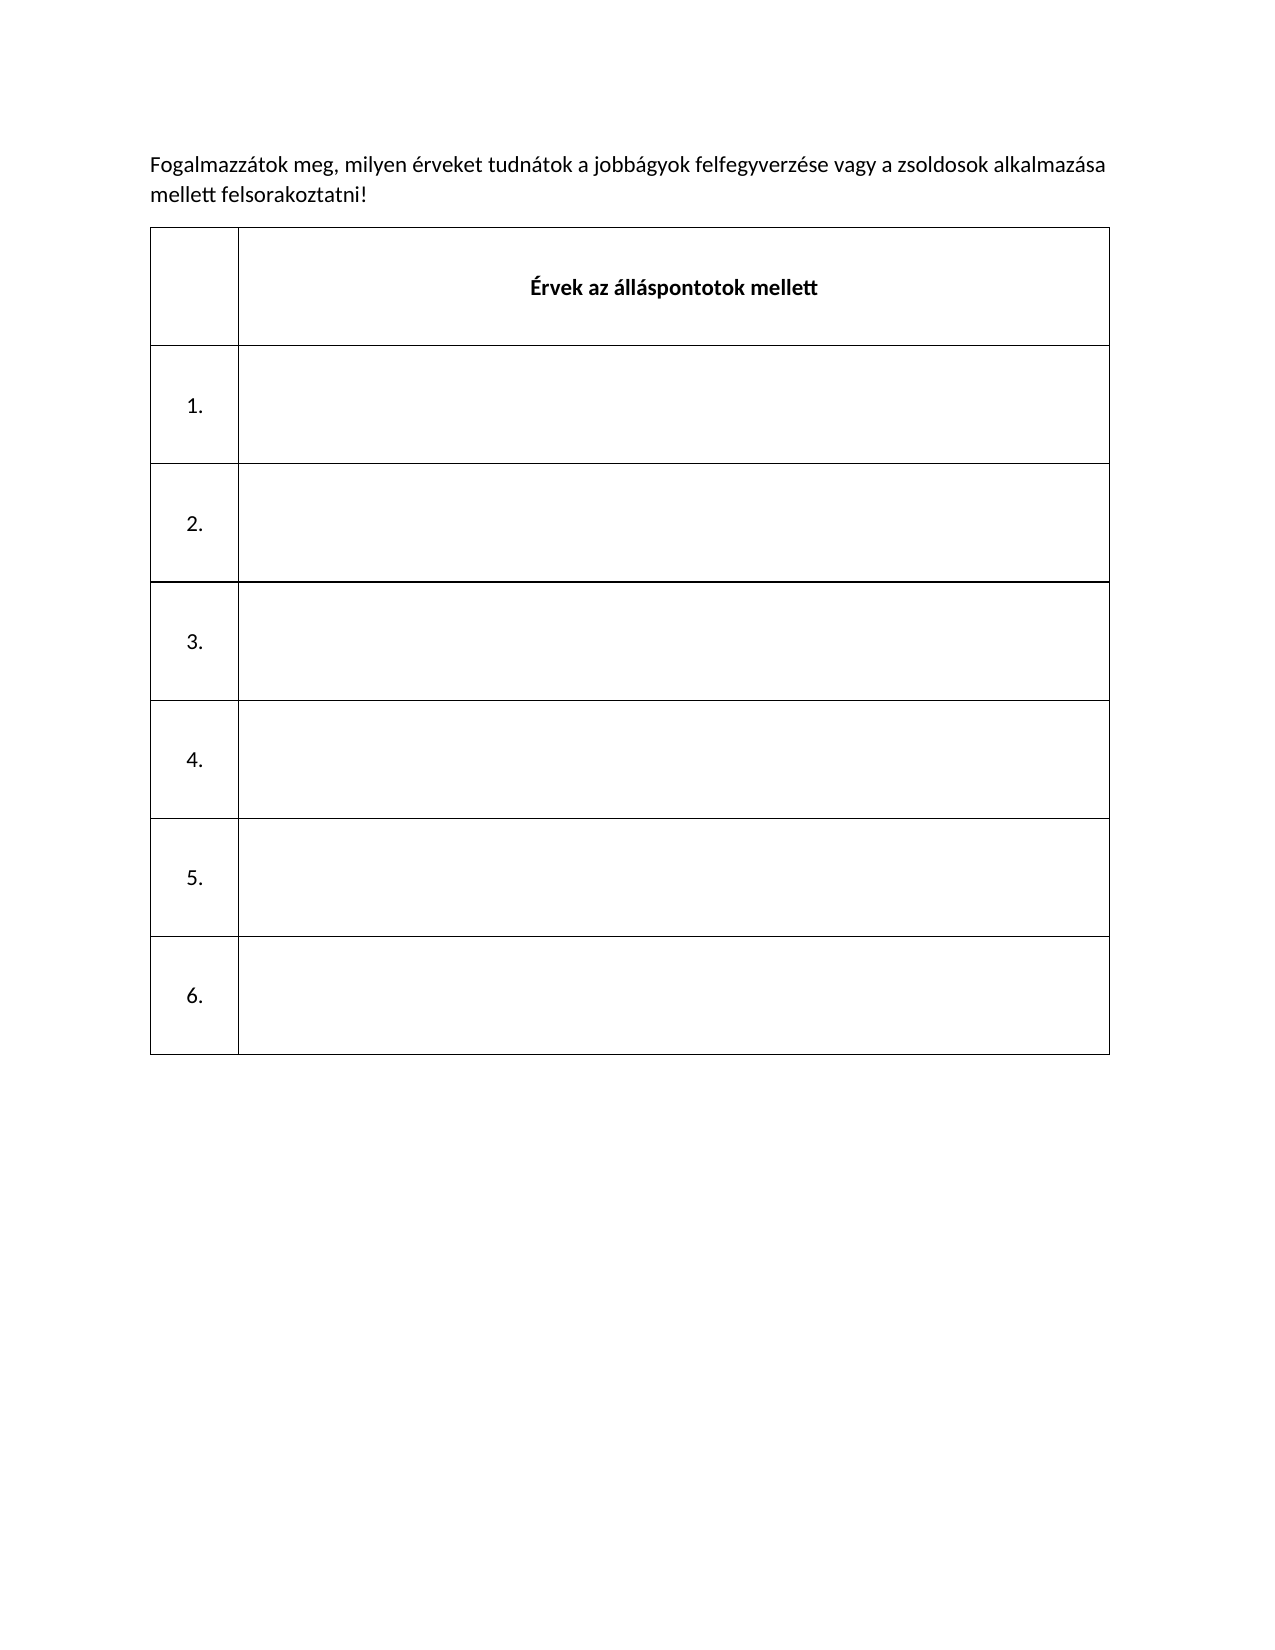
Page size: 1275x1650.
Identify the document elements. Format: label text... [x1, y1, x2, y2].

table_cell 5. [151, 819, 238, 936]
table_cell 3. [151, 583, 238, 699]
table_cell [239, 701, 1109, 818]
table_cell 1. [151, 346, 238, 463]
table_cell 2. [151, 464, 238, 581]
table_header [151, 228, 238, 345]
table_cell 6. [151, 937, 238, 1054]
table_cell 4. [151, 701, 238, 818]
text Fogalmazzátok meg, milyen érveket tudnátok a jobbágyok felfegyverzése vagy a zsoldosok alkalmazása mellett felsorakoztatni! [150, 150, 1125, 208]
table_cell [239, 819, 1109, 936]
table_header Érvek az álláspontotok mellett [239, 228, 1109, 345]
table_cell [239, 583, 1109, 699]
table_cell [239, 464, 1109, 581]
table_cell [239, 346, 1109, 463]
table_cell [239, 937, 1109, 1054]
